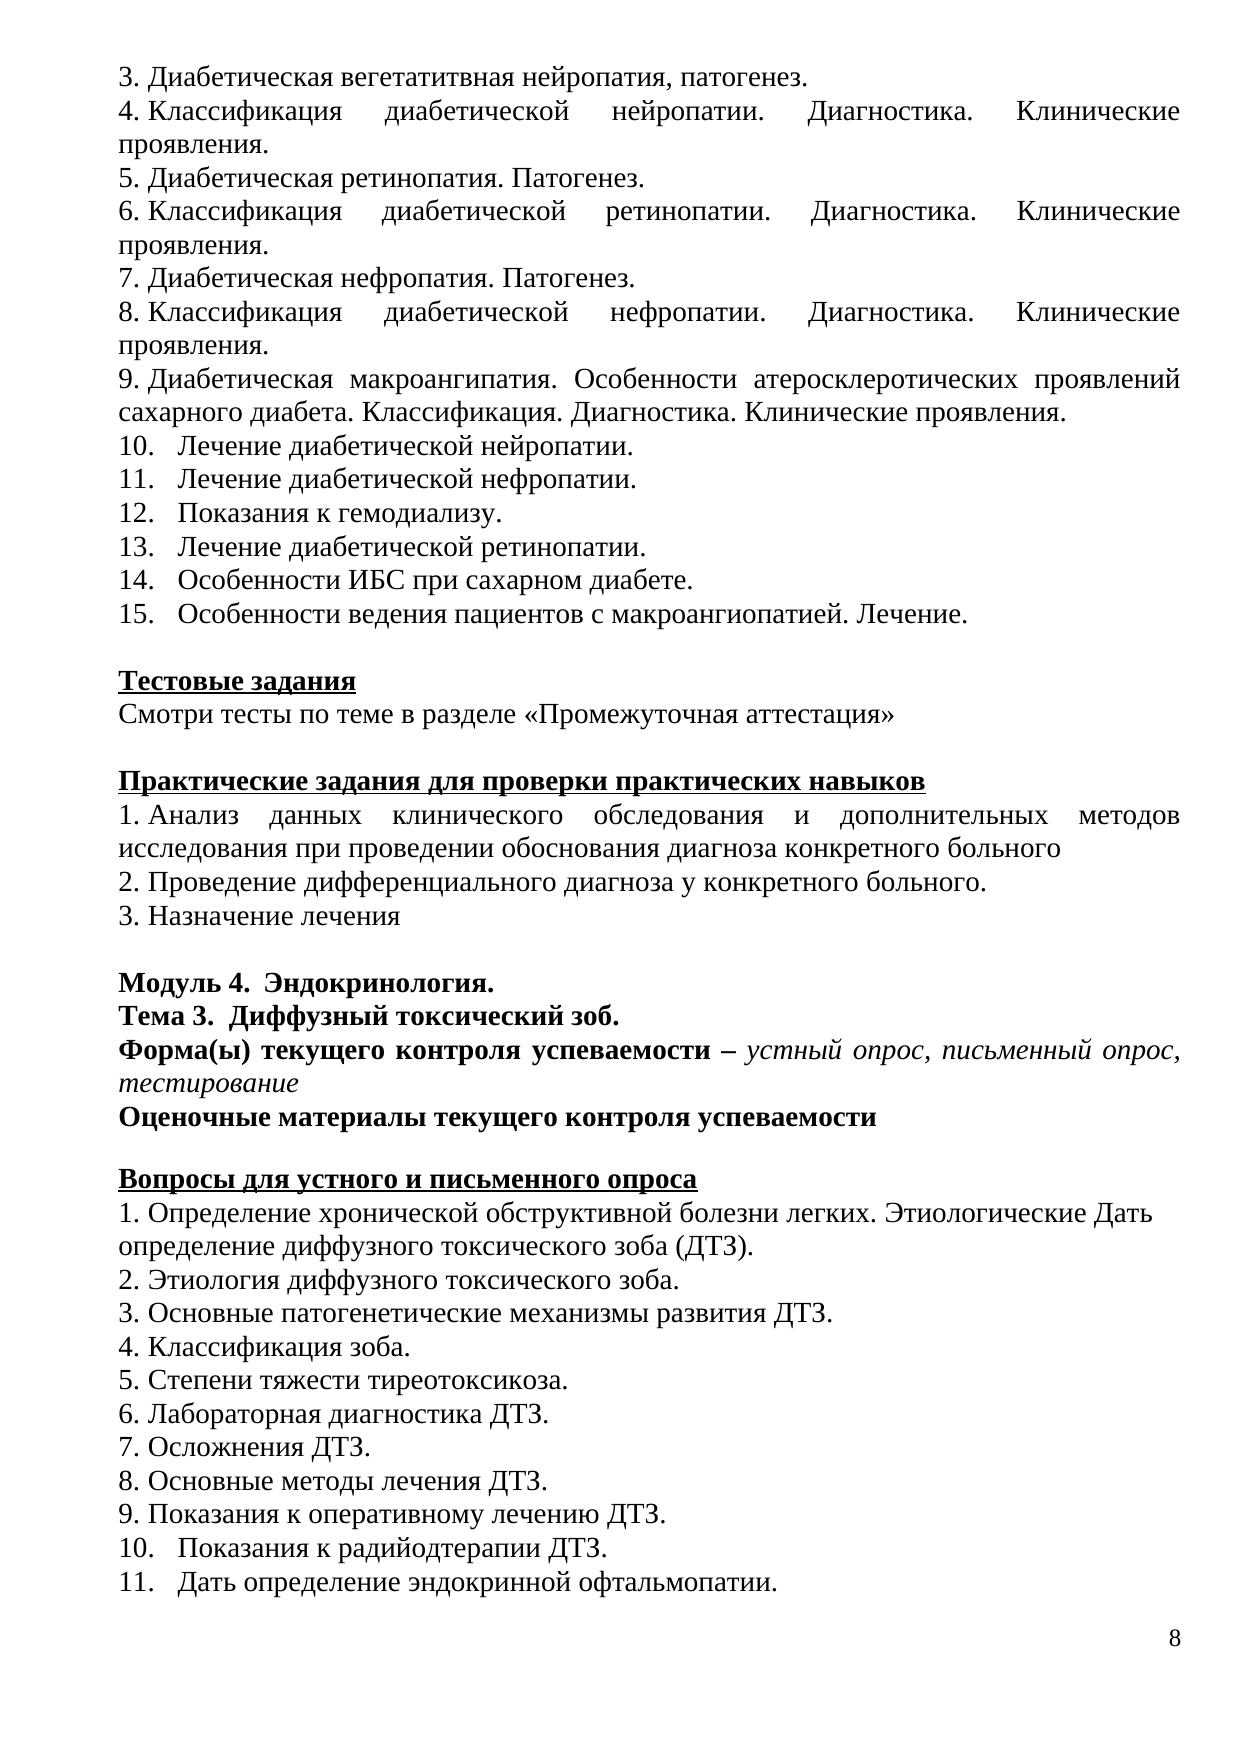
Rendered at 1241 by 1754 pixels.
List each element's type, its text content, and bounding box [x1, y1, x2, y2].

text Оценочные материалы текущего контроля успеваемости [118, 1099, 1181, 1132]
list Диабетическая вегетатитвная нейропатия, патогенез. [118, 59, 1181, 93]
list Классификация диабетической нейропатии. Диагностика. Клинические проявления. [118, 93, 1181, 160]
text Тестовые задания [118, 663, 1181, 696]
text Практические задания для проверки практических навыков [118, 763, 1181, 797]
list Проведение дифференциального диагноза у конкретного больного. [118, 864, 1181, 898]
list Модуль 4. Эндокринология. [118, 965, 1181, 998]
list Основные методы лечения ДТЗ. [118, 1463, 1181, 1497]
list Особенности ведения пациентов с макроангиопатией. Лечение. [118, 596, 1181, 629]
list Особенности ИБС при сахарном диабете. [118, 562, 1181, 596]
text Форма(ы) текущего контроля успеваемости – устный опрос, письменный опрос, тестирование [118, 1032, 1181, 1099]
text Тема 3. Диффузный токсический зоб. [118, 998, 1181, 1032]
list Лечение диабетической нефропатии. [118, 462, 1181, 495]
text Вопросы для устного и письменного опроса [118, 1161, 1181, 1195]
list Лечение диабетической нейропатии. [118, 428, 1181, 462]
list Дать определение эндокринной офтальмопатии. [118, 1564, 1181, 1597]
list Диабетическая макроангипатия. Особенности атеросклеротических проявлений сахарного диабета. Классификация. Диагностика. Клинические проявления. [118, 361, 1181, 428]
list Диабетическая ретинопатия. Патогенез. [118, 160, 1181, 193]
list Показания к радийодтерапии ДТЗ. [118, 1530, 1181, 1564]
list Лабораторная диагностика ДТЗ. [118, 1396, 1181, 1429]
list Показания к гемодиализу. [118, 495, 1181, 529]
list Осложнения ДТЗ. [118, 1429, 1181, 1463]
list Назначение лечения [118, 898, 1181, 931]
list Степени тяжести тиреотоксикоза. [118, 1362, 1181, 1396]
list Этиология диффузного токсического зоба. [118, 1262, 1181, 1295]
list Классификация диабетической ретинопатии. Диагностика. Клинические проявления. [118, 193, 1181, 260]
list Показания к оперативному лечению ДТЗ. [118, 1497, 1181, 1530]
list Лечение диабетической ретинопатии. [118, 529, 1181, 562]
list Классификация зоба. [118, 1329, 1181, 1362]
list Анализ данных клинического обследования и дополнительных методов исследования при проведении обоснования диагноза конкретного больного [118, 797, 1181, 864]
text Смотри тесты по теме в разделе «Промежуточная аттестация» [118, 696, 1181, 730]
list Основные патогенетические механизмы развития ДТЗ. [118, 1295, 1181, 1329]
list Диабетическая нефропатия. Патогенез. [118, 260, 1181, 294]
list Классификация диабетической нефропатии. Диагностика. Клинические проявления. [118, 294, 1181, 361]
list Определение хронической обструктивной болезни легких. Этиологические Дать определение диффузного токсического зоба (ДТЗ). [118, 1195, 1181, 1262]
